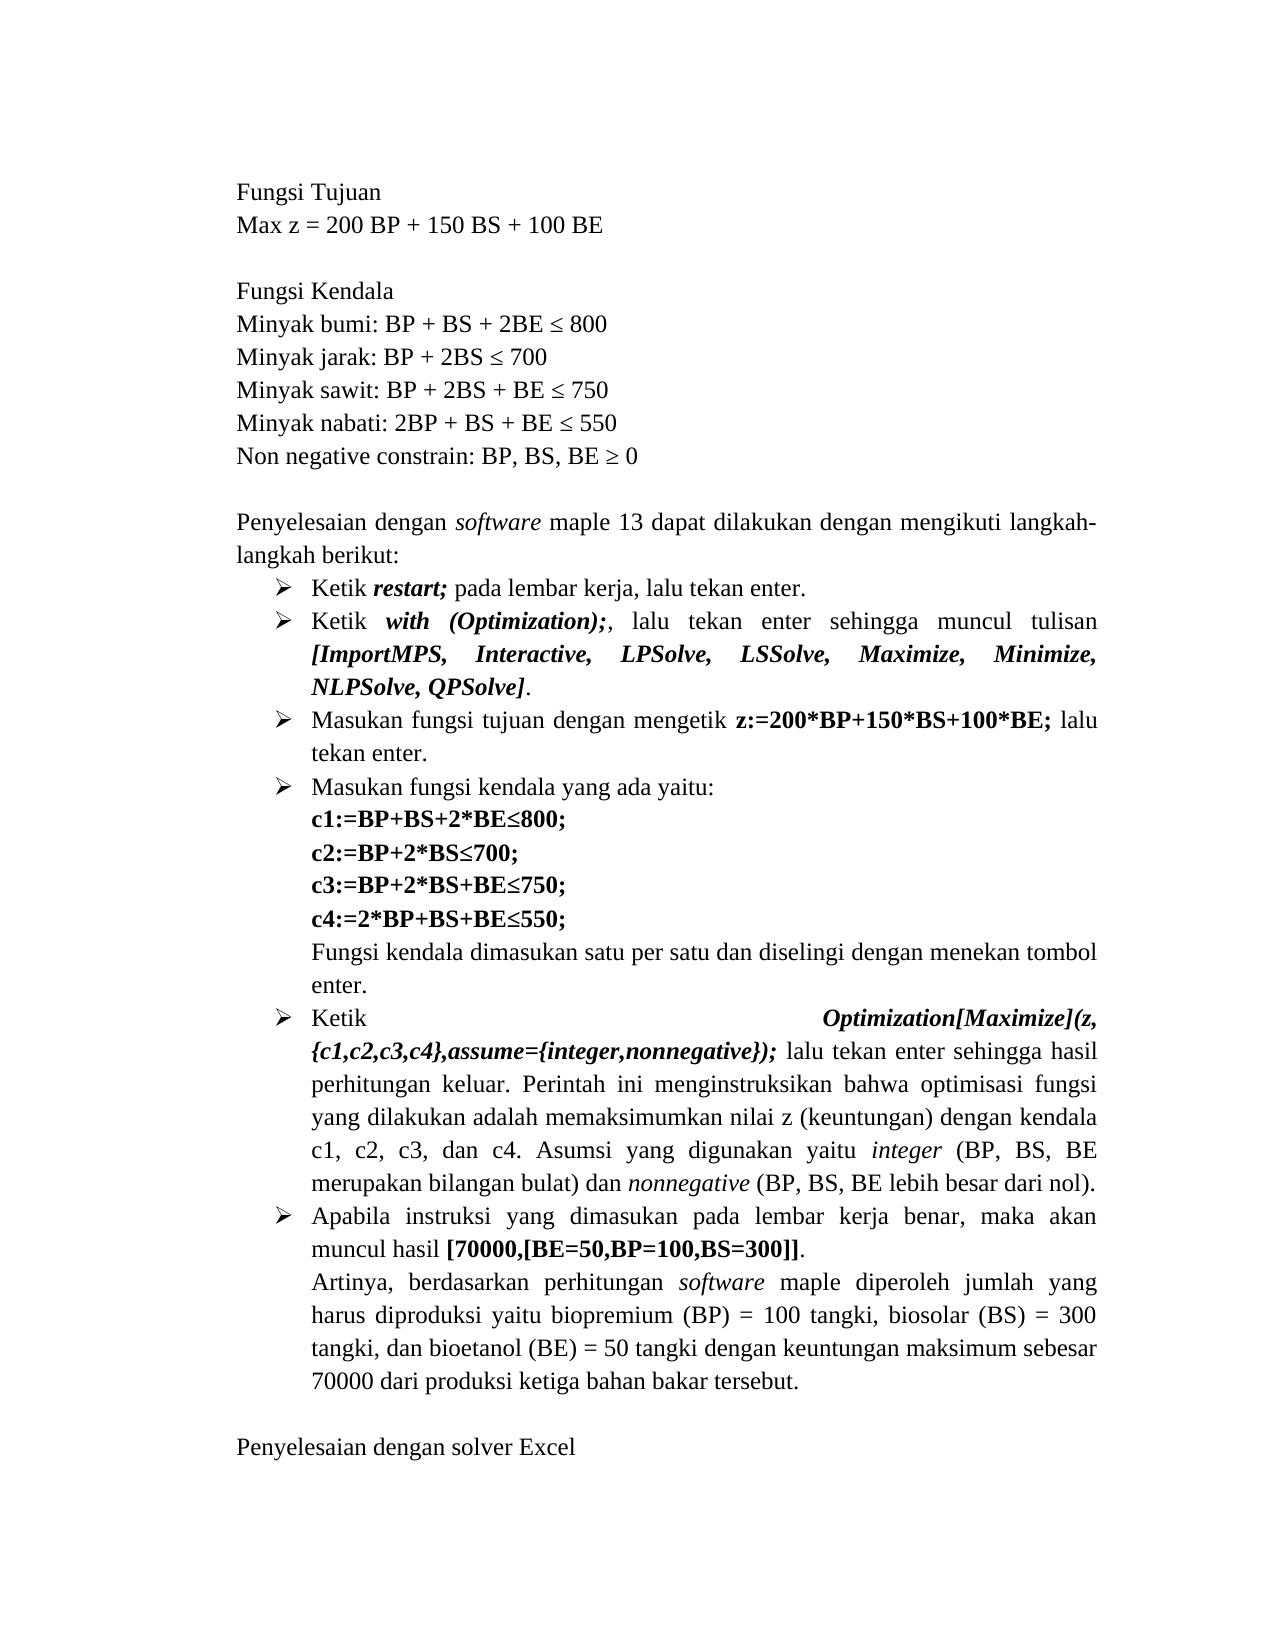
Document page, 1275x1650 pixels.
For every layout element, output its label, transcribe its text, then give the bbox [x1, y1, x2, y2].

list Apabila instruksi yang dimasukan pada lembar kerja benar, maka akan muncul hasil [70000,[BE=50,BP=100,BS=300]]. [274, 1201, 1098, 1263]
list Ketik restart; pada lembar kerja, lalu tekan enter. [274, 573, 1098, 602]
text Penyelesaian dengan solver Excel [236, 1432, 1098, 1461]
list Artinya, berdasarkan perhitungan software maple diperoleh jumlah yang harus diproduksi yaitu biopremium (BP) = 100 tangki, biosolar (BS) = 300 tangki, dan bioetanol (BE) = 50 tangki dengan keuntungan maksimum sebesar 70000 dari produksi ketiga bahan bakar tersebut. [311, 1267, 1098, 1395]
text Minyak bumi: BP + BS + 2BE ≤ 800 [236, 309, 1098, 338]
list Masukan fungsi kendala yang ada yaitu: [274, 772, 1098, 800]
text Fungsi Tujuan [236, 177, 1098, 206]
list c2:=BP+2*BS≤700; [311, 838, 1098, 866]
text Minyak nabati: 2BP + BS + BE ≤ 550 [236, 408, 1098, 437]
text Minyak sawit: BP + 2BS + BE ≤ 750 [236, 375, 1098, 404]
text Penyelesaian dengan software maple 13 dapat dilakukan dengan mengikuti langkah-langkah berikut: [236, 507, 1098, 569]
list Masukan fungsi tujuan dengan mengetik z:=200*BP+150*BS+100*BE; lalu tekan enter. [274, 706, 1098, 767]
list c1:=BP+BS+2*BE≤800; [311, 804, 1098, 833]
text Non negative constrain: BP, BS, BE ≥ 0 [236, 441, 1098, 470]
text Fungsi Kendala [236, 276, 1098, 305]
list Ketik Optimization[Maximize](z,{c1,c2,c3,c4},assume={integer,nonnegative}); lalu tekan enter sehingga hasil perhitungan keluar. Perintah ini menginstruksikan bahwa optimisasi fungsi yang dilakukan adalah memaksimumkan nilai z (keuntungan) dengan kendala c1, c2, c3, dan c4. Asumsi yang digunakan yaitu integer (BP, BS, BE merupakan bilangan bulat) dan nonnegative (BP, BS, BE lebih besar dari nol). [274, 1003, 1098, 1197]
list Fungsi kendala dimasukan satu per satu dan diselingi dengan menekan tombol enter. [311, 937, 1098, 998]
list c3:=BP+2*BS+BE≤750; [311, 871, 1098, 899]
text Max z = 200 BP + 150 BS + 100 BE [236, 210, 1098, 239]
list Ketik with (Optimization);, lalu tekan enter sehingga muncul tulisan [ImportMPS, Interactive, LPSolve, LSSolve, Maximize, Minimize, NLPSolve, QPSolve]. [274, 606, 1098, 701]
text Minyak jarak: BP + 2BS ≤ 700 [236, 342, 1098, 371]
list c4:=2*BP+BS+BE≤550; [311, 904, 1098, 932]
